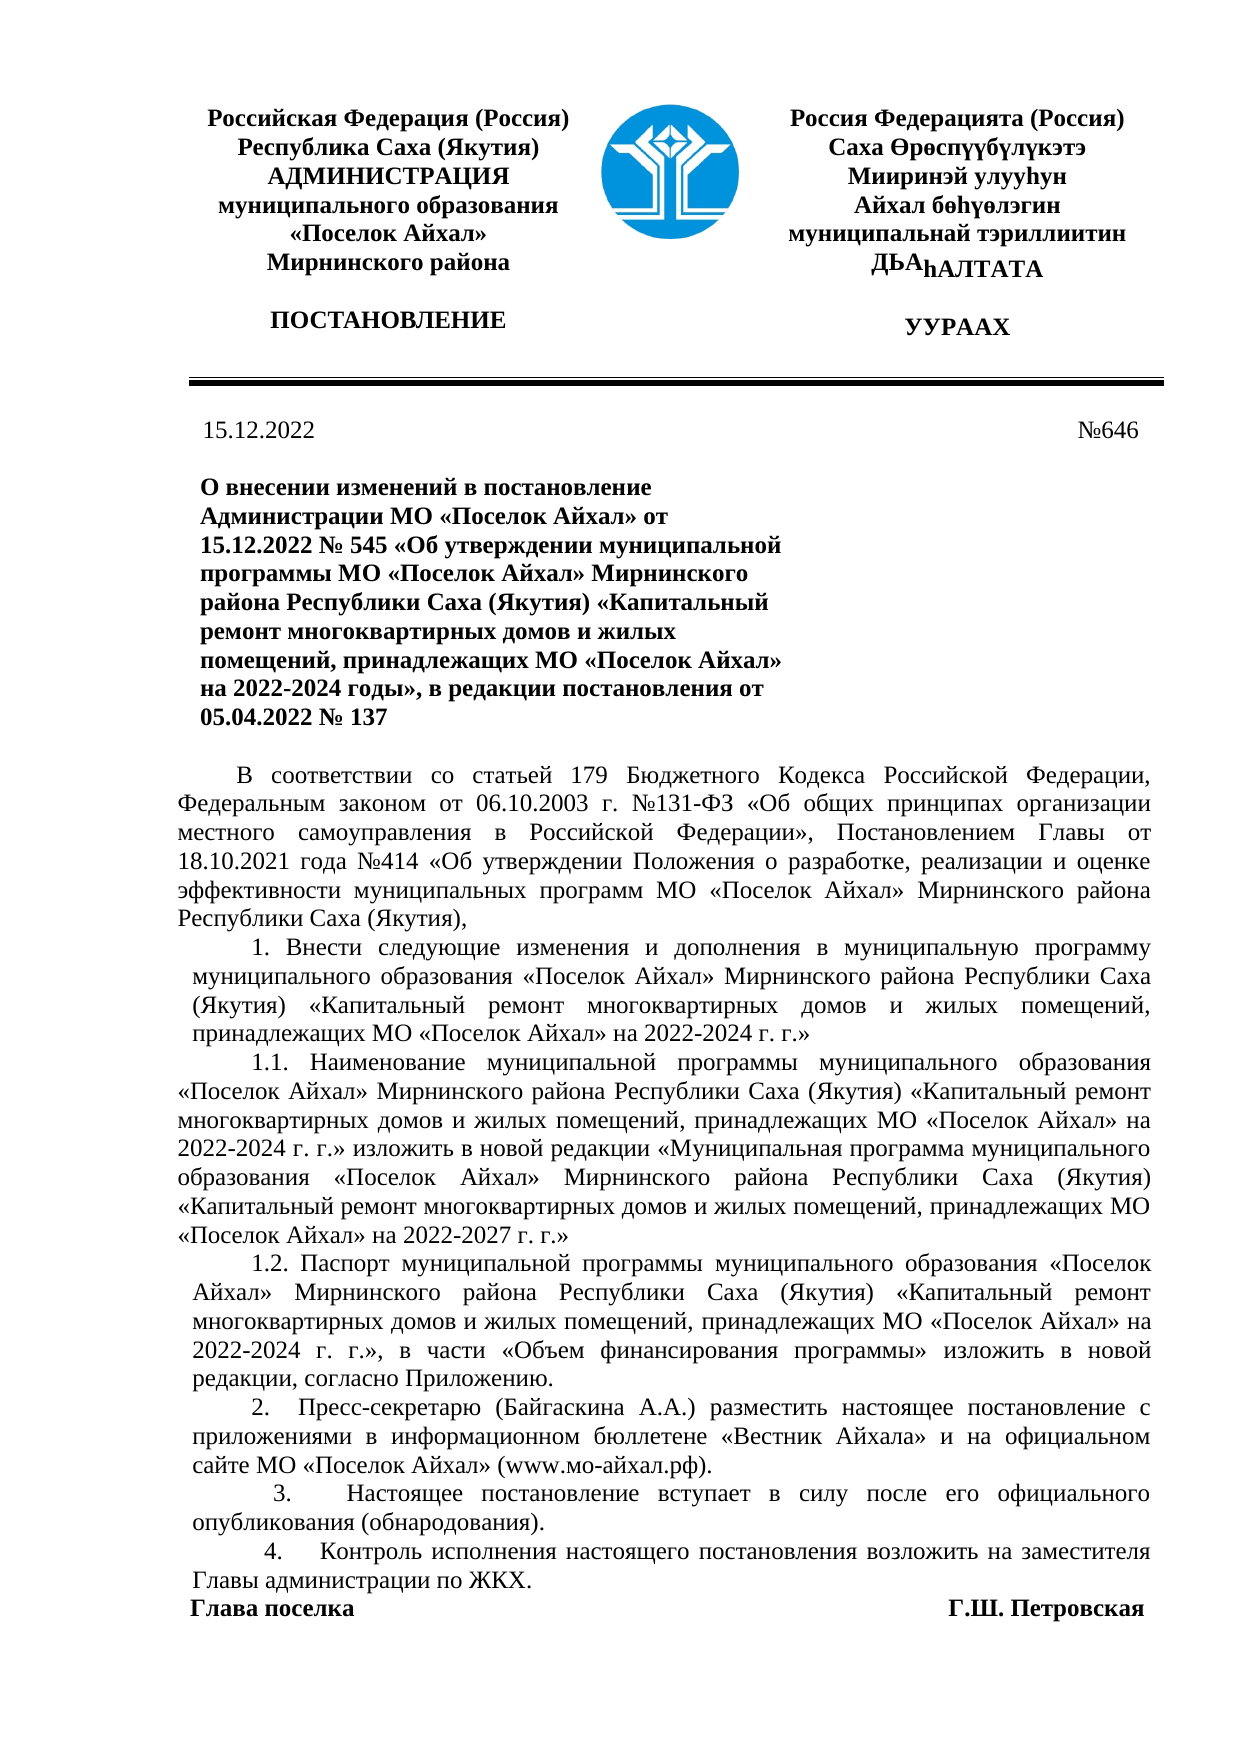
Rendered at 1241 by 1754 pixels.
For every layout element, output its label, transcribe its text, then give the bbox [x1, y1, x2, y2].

picture [601, 126, 664, 239]
text 1. Внести следующие изменения и дополнения в муниципальную программу муниципального образования «Поселок Айхал» Мирнинского района Республики Саха (Якутия) «Капитальный ремонт многоквартирных домов и жилых помещений, принадлежащих МО «Поселок Айхал» на 2022-2024 г. г.» [192, 932, 1152, 1047]
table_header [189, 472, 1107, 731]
picture [676, 126, 739, 239]
text 3. Настоящее постановление вступает в силу после его официального опубликования (обнародования). [192, 1478, 1152, 1536]
text 2. Пресс-секретарю (Байгаскина А.А.) разместить настоящее постановление с приложениями в информационном бюллетене «Вестник Айхала» и на официальном сайте МО «Поселок Айхал» (www.мо-айхал.рф). [192, 1392, 1152, 1478]
picture [601, 103, 739, 165]
text 1.2. Паспорт муниципальной программы муниципального образования «Поселок Айхал» Мирнинского района Республики Саха (Якутия) «Капитальный ремонт многоквартирных домов и жилых помещений, принадлежащих МО «Поселок Айхал» на 2022-2024 г. г.», в части «Объем финансирования программы» изложить в новой редакции, согласно Приложению. [162, 1248, 1152, 1392]
text Глава поселка Г.Ш. Петровская [177, 1593, 1152, 1622]
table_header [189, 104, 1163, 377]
text 15.12.2022 №646 [103, 415, 1181, 443]
text В соответствии со статьей 179 Бюджетного Кодекса Российской Федерации, Федеральным законом от 06.10.2003 г. №131-ФЗ «Об общих принципах организации местного самоуправления в Российской Федерации», Постановлением Главы от 18.10.2021 года №414 «Об утверждении Положения о разработке, реализации и оценке эффективности муниципальных программ МО «Поселок Айхал» Мирнинского района Республики Саха (Якутия), [177, 760, 1152, 932]
picture [654, 125, 687, 158]
text 1.1. Наименование муниципальной программы муниципального образования «Поселок Айхал» Мирнинского района Республики Саха (Якутия) «Капитальный ремонт многоквартирных домов и жилых помещений, принадлежащих МО «Поселок Айхал» на 2022-2024 г. г.» изложить в новой редакции «Муниципальная программа муниципального образования «Поселок Айхал» Мирнинского района Республики Саха (Якутия) «Капитальный ремонт многоквартирных домов и жилых помещений, принадлежащих МО «Поселок Айхал» на 2022-2027 г. г.» [177, 1047, 1152, 1248]
text 4. Контроль исполнения настоящего постановления возложить на заместителя Главы администрации по ЖКХ. [192, 1536, 1152, 1593]
